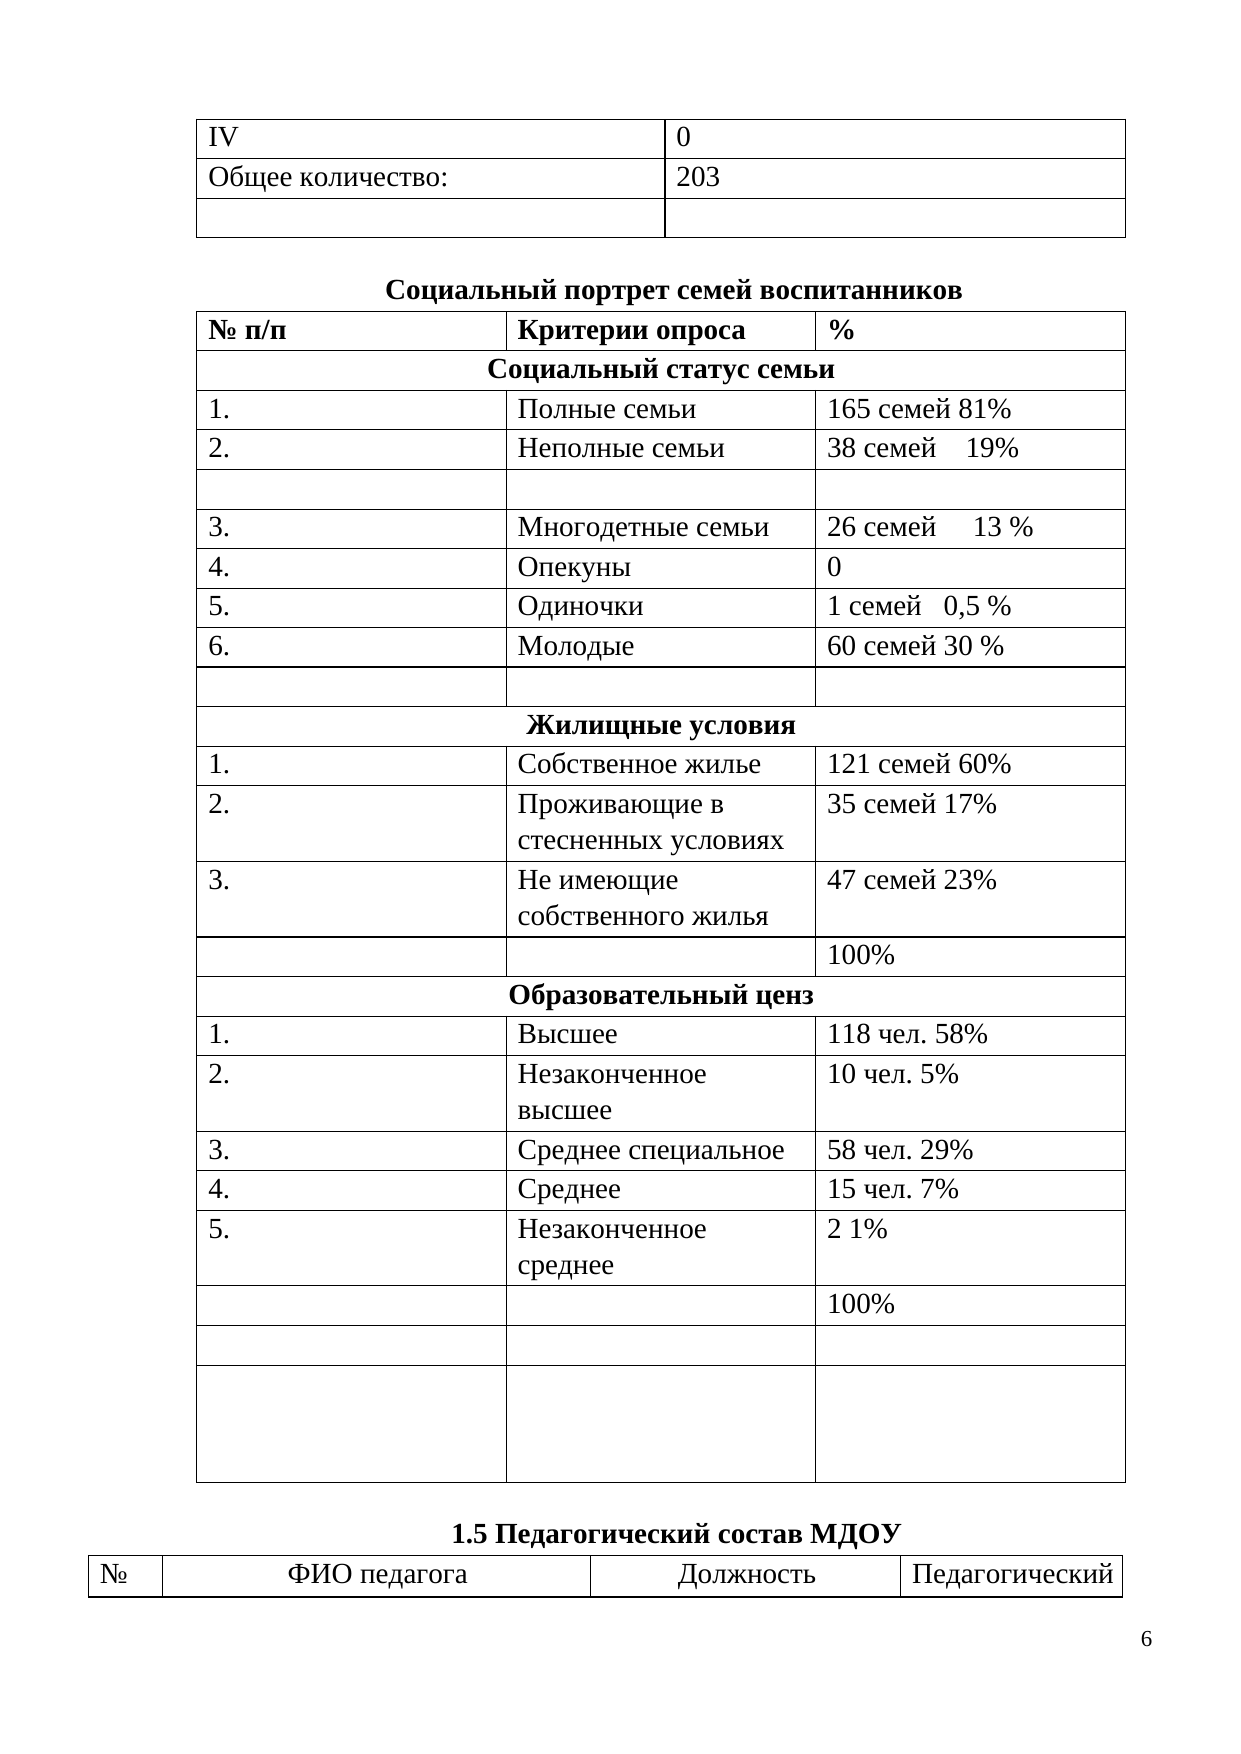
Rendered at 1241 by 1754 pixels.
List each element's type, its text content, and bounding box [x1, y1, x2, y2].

table_cell [197, 1366, 506, 1482]
table_cell [507, 1286, 815, 1325]
table_cell Многодетные семьи [507, 510, 815, 548]
table_cell [816, 470, 1125, 508]
table_header № [89, 1556, 162, 1596]
table_cell Проживающие в стесненных условиях [507, 786, 815, 861]
table_cell Незаконченное высшее [507, 1056, 815, 1131]
table_cell 5. [197, 589, 506, 627]
table_header Педагогический стаж [901, 1556, 1122, 1596]
table_cell Жилищные условия [197, 707, 1125, 746]
table_cell 15 чел. 7% [816, 1171, 1125, 1210]
table_cell Высшее [507, 1017, 815, 1055]
table_cell 1. [197, 1017, 506, 1055]
table_cell [816, 1326, 1125, 1364]
table_cell 26 семей 13 % [816, 510, 1125, 548]
table_cell 3. [197, 510, 506, 548]
table_cell 0 [666, 120, 1125, 158]
table_cell 100% [816, 938, 1125, 976]
table_header % [816, 312, 1125, 350]
table_cell Среднее [507, 1171, 815, 1210]
table_cell [816, 668, 1125, 706]
table_cell IV [197, 120, 664, 158]
table_cell 0 [816, 549, 1125, 587]
table_cell Одиночки [507, 589, 815, 627]
table_cell 3. [197, 862, 506, 936]
table_cell 165 семей 81% [816, 391, 1125, 429]
table_cell 60 семей 30 % [816, 628, 1125, 666]
table_cell Собственное жилье [507, 747, 815, 785]
table_cell [507, 668, 815, 706]
table_cell 3. [197, 1132, 506, 1170]
table_cell 38 семей 19% [816, 430, 1125, 469]
table_header № п/п [197, 312, 506, 350]
table_cell [507, 470, 815, 508]
table_cell Не имеющие собственного жилья [507, 862, 815, 936]
table_cell 2. [197, 430, 506, 469]
table_cell 35 семей 17% [816, 786, 1125, 861]
table_cell 121 семей 60% [816, 747, 1125, 785]
table_cell 203 [666, 159, 1125, 197]
table_cell Незаконченное среднее [507, 1211, 815, 1285]
text Социальный портрет семей воспитанников [196, 272, 1152, 306]
table_cell Образовательный ценз [197, 977, 1125, 1016]
table_cell 2. [197, 1056, 506, 1131]
table_cell Полные семьи [507, 391, 815, 429]
table_cell 2. [197, 786, 506, 861]
table_cell 5. [197, 1211, 506, 1285]
table_cell Среднее специальное [507, 1132, 815, 1170]
table_cell [507, 1326, 815, 1364]
table_cell 1. [197, 391, 506, 429]
table_cell 47 семей 23% [816, 862, 1125, 936]
table_cell 2 1% [816, 1211, 1125, 1285]
table_cell [197, 199, 664, 237]
table_cell [507, 938, 815, 976]
table_cell Неполные семьи [507, 430, 815, 469]
table_cell 1 семей 0,5 % [816, 589, 1125, 627]
table_cell 6. [197, 628, 506, 666]
table_cell [197, 1286, 506, 1325]
table_cell 4. [197, 549, 506, 587]
table_cell [197, 470, 506, 508]
table_cell 10 чел. 5% [816, 1056, 1125, 1131]
table_cell [197, 1326, 506, 1364]
table_cell Социальный статус семьи [197, 351, 1125, 390]
table_cell Опекуны [507, 549, 815, 587]
table_cell 118 чел. 58% [816, 1017, 1125, 1055]
table_cell [197, 938, 506, 976]
table_cell 58 чел. 29% [816, 1132, 1125, 1170]
table_header Должность [591, 1556, 900, 1596]
table_cell [666, 199, 1125, 237]
table_cell Общее количество: [197, 159, 664, 197]
table_cell Молодые [507, 628, 815, 666]
table_header Критерии опроса [507, 312, 815, 350]
table_cell [816, 1366, 1125, 1482]
table_cell [507, 1366, 815, 1482]
table_cell 100% [816, 1286, 1125, 1325]
table_cell [197, 668, 506, 706]
table_cell 4. [197, 1171, 506, 1210]
list 1.5 Педагогический состав МДОУ [201, 1517, 1152, 1550]
table_cell 1. [197, 747, 506, 785]
table_header ФИО педагога [163, 1556, 590, 1596]
